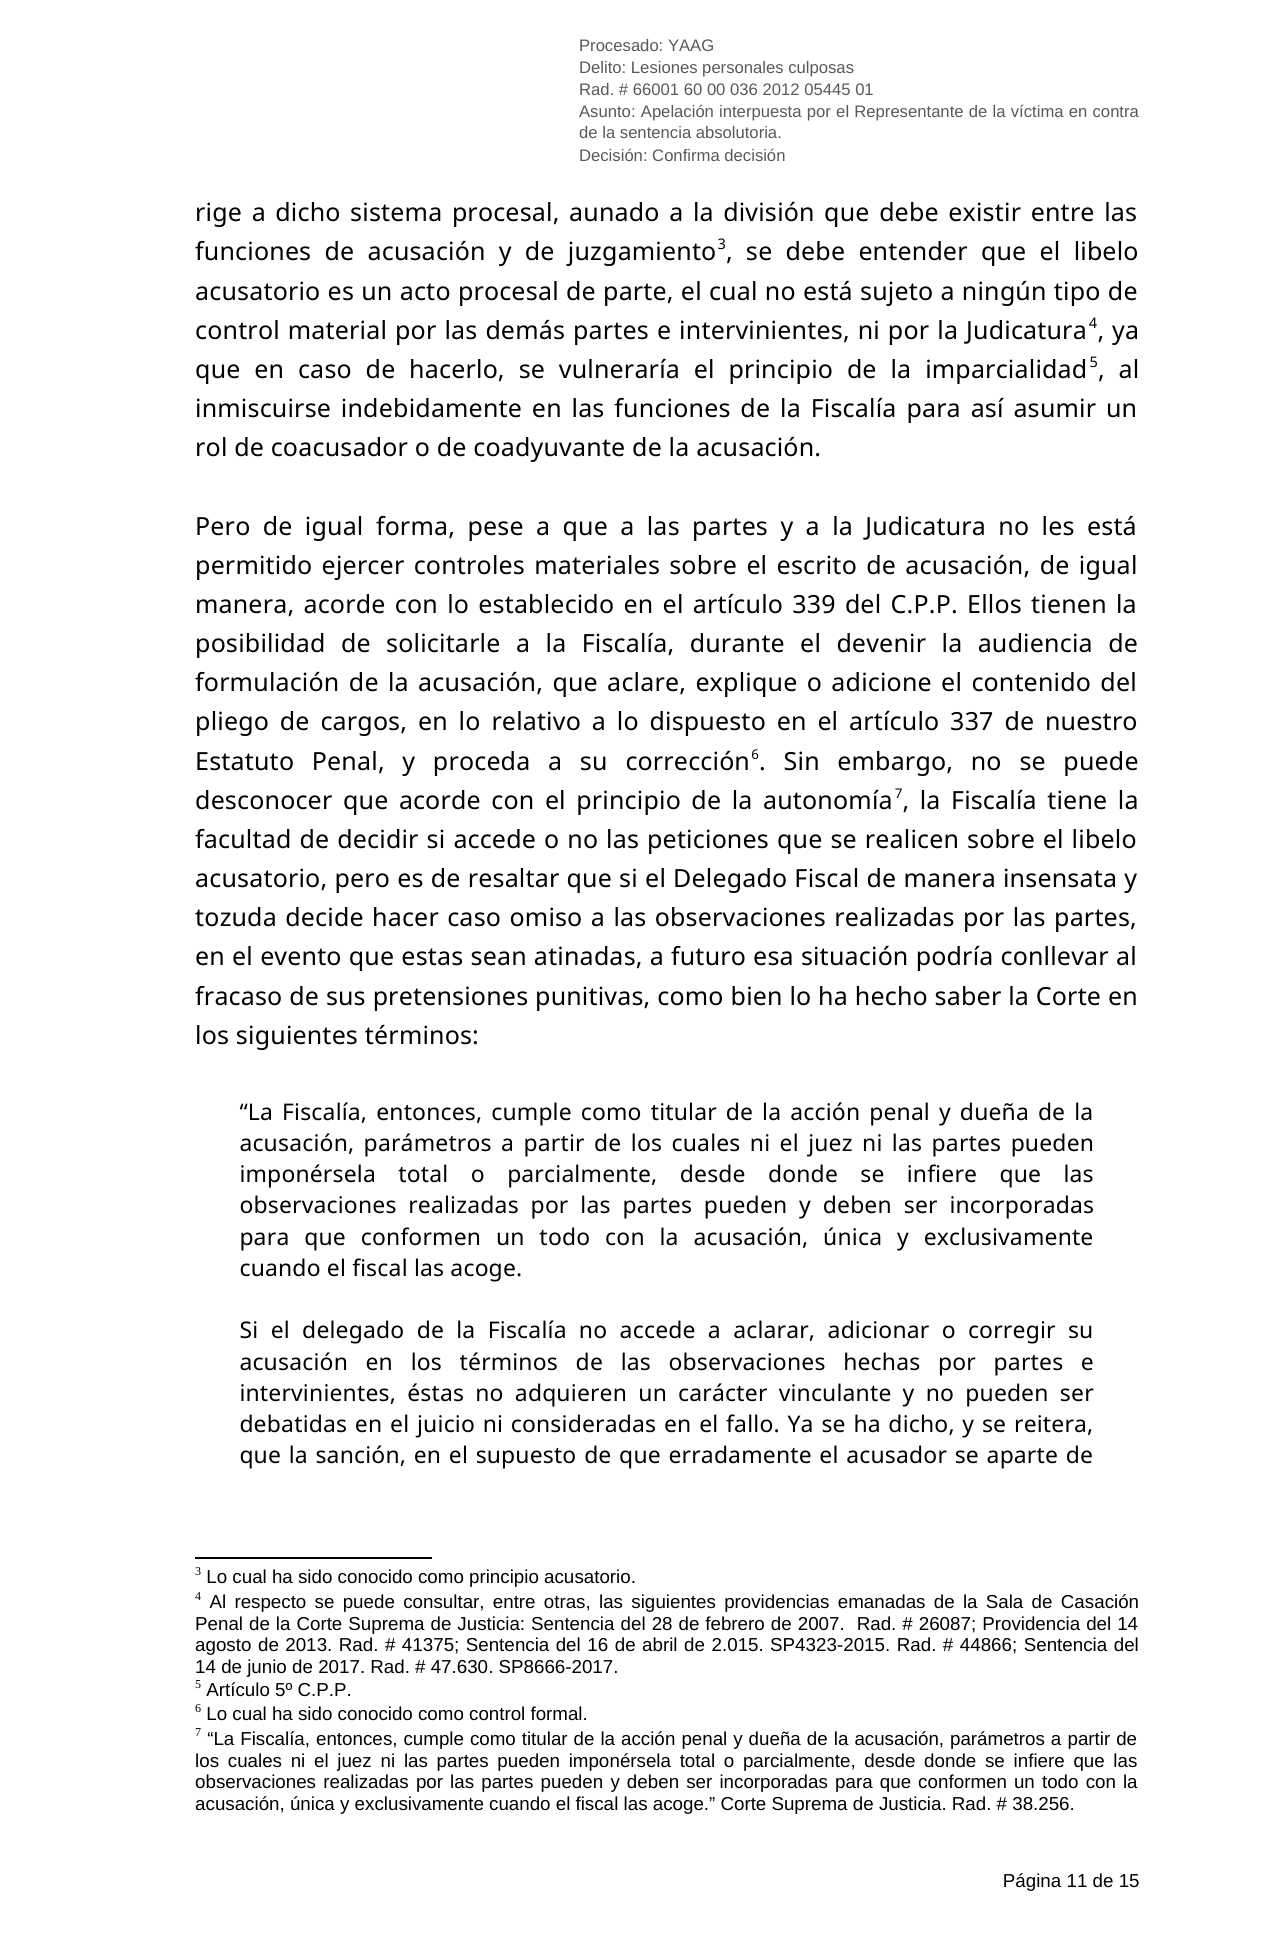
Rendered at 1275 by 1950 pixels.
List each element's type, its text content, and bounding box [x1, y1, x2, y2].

text Pero de igual forma, pese a que a las partes y a la Judicatura no les está permitido ejercer controles materiales sobre el escrito de acusación, de igual manera, acorde con lo establecido en el artículo 339 del C.P.P. Ellos tienen la posibilidad de solicitarle a la Fiscalía, durante el devenir la audiencia de formulación de la acusación, que aclare, explique o adicione el contenido del pliego de cargos, en lo relativo a lo dispuesto en el artículo 337 de nuestro Estatuto Penal, y proceda a su corrección. Sin embargo, no se puede desconocer que acorde con el principio de la autonomía, la Fiscalía tiene la facultad de decidir si accede o no las peticiones que se realicen sobre el libelo acusatorio, pero es de resaltar que si el Delegado Fiscal de manera insensata y tozuda decide hacer caso omiso a las observaciones realizadas por las partes, en el evento que estas sean atinadas, a futuro esa situación podría conllevar al fracaso de sus pretensiones punitivas, como bien lo ha hecho saber la Corte en los siguientes términos: [195, 508, 1139, 1051]
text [239, 1314, 1095, 1471]
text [195, 195, 1139, 464]
text “La Fiscalía, entonces, cumple como titular de la acción penal y dueña de la acusación, parámetros a partir de los cuales ni el juez ni las partes pueden imponérsela total o parcialmente, desde donde se infiere que las observaciones realizadas por las partes pueden y deben ser incorporadas para que conformen un todo con la acusación, única y exclusivamente cuando el fiscal las acoge. [239, 1096, 1095, 1283]
